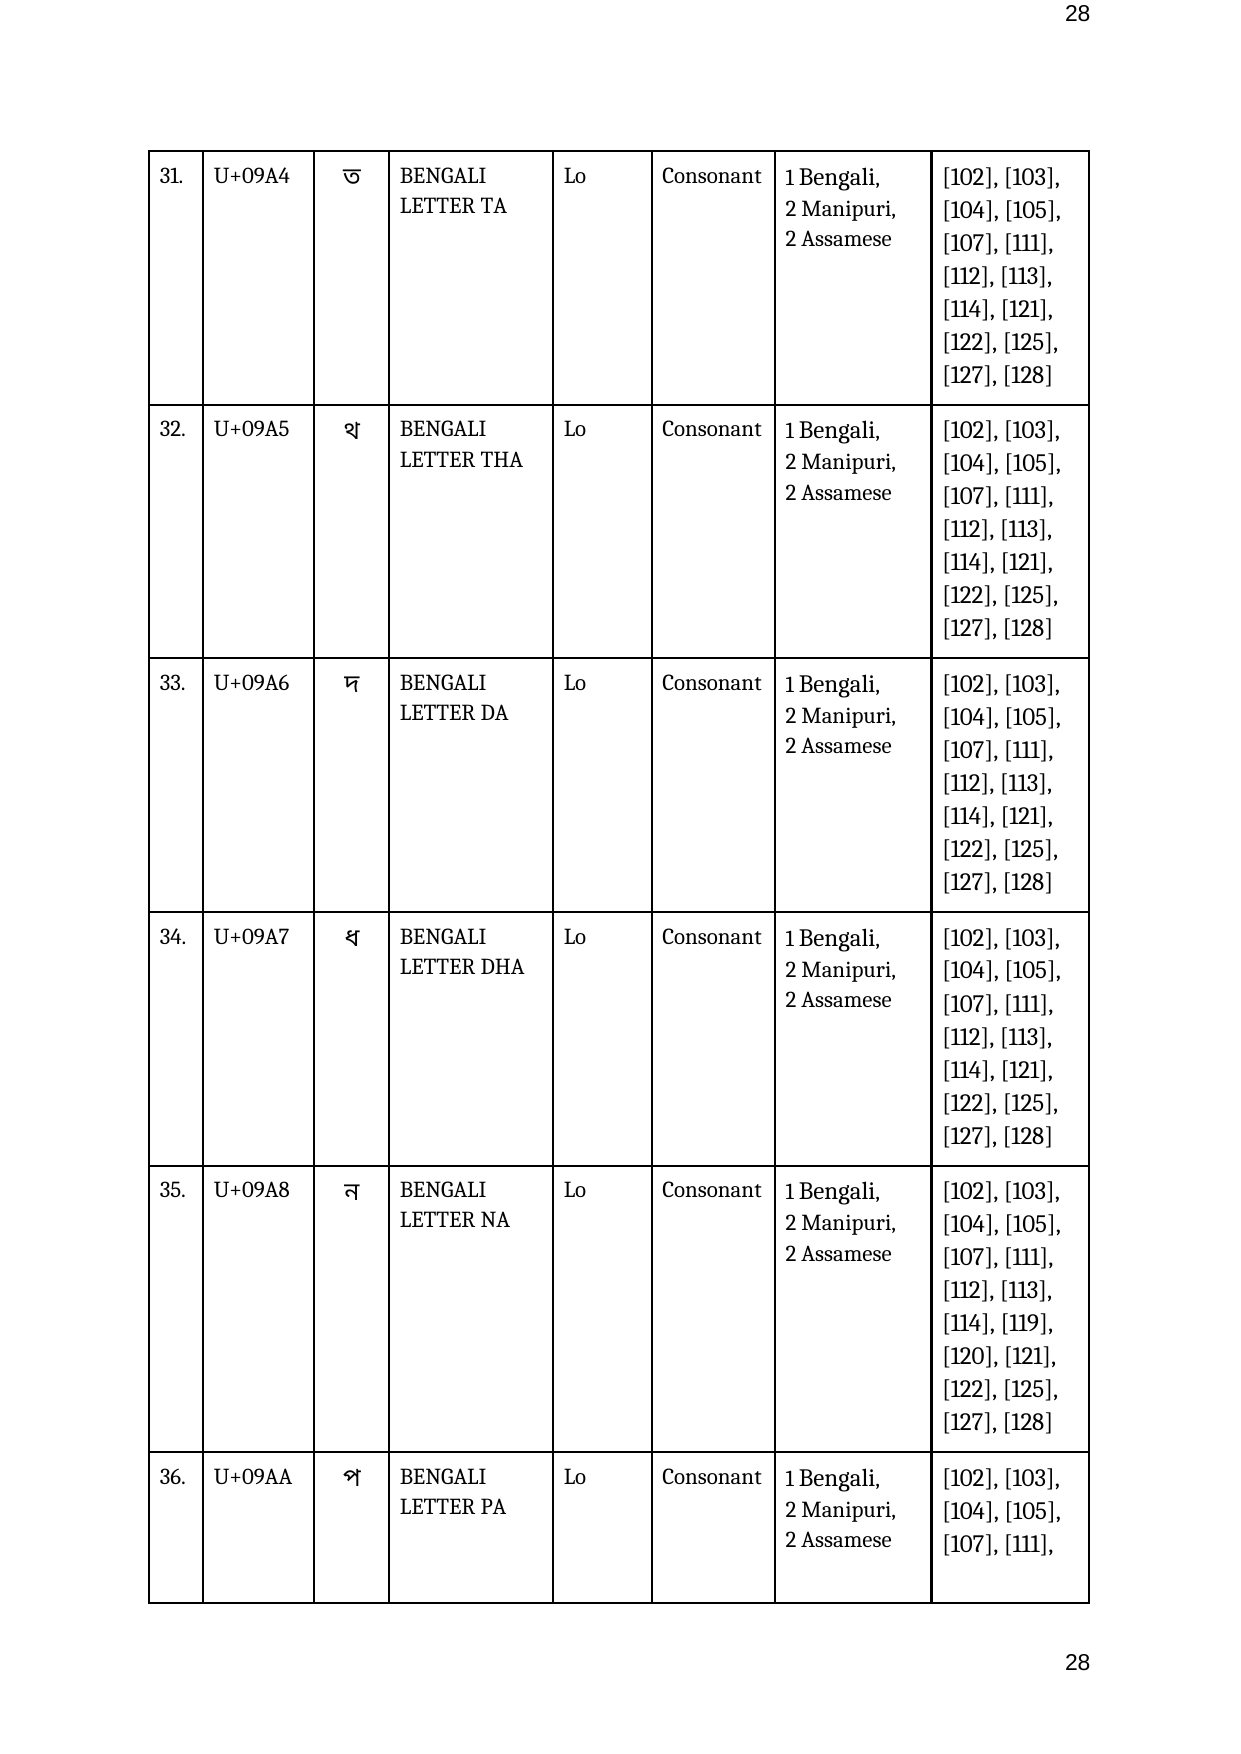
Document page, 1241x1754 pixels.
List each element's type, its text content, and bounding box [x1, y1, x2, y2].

table_cell BENGALI LETTER TA [390, 152, 552, 404]
table_cell Consonant [653, 659, 774, 911]
table_cell [102], [103], [104], [105], [107], [111], [112], [113], [114], [121], [122], [125], [127], [128] [933, 406, 1088, 657]
table_cell Lo [554, 913, 651, 1164]
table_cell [933, 1453, 1088, 1602]
table_cell BENGALI LETTER NA [390, 1167, 552, 1451]
table_cell BENGALI LETTER THA [390, 406, 552, 657]
table_cell থ [315, 406, 388, 657]
table_cell Lo [554, 152, 651, 404]
table_cell 1 Bengali, 2 Manipuri, 2 Assamese [776, 659, 930, 911]
table_cell ন [315, 1167, 388, 1451]
table_cell 35. [150, 1167, 202, 1451]
table_cell Lo [554, 1453, 651, 1602]
table_cell U+09A5 [204, 406, 313, 657]
table_cell [102], [103], [104], [105], [107], [111], [112], [113], [114], [121], [122], [125], [127], [128] [933, 913, 1088, 1164]
table_cell 36. [150, 1453, 202, 1602]
table_cell 1 Bengali, 2 Manipuri, 2 Assamese [776, 406, 930, 657]
table_cell BENGALI LETTER PA [390, 1453, 552, 1602]
table_cell প [315, 1453, 388, 1602]
table_cell 34. [150, 913, 202, 1164]
table_cell BENGALI LETTER DA [390, 659, 552, 911]
table_cell Consonant [653, 1453, 774, 1602]
table_cell Lo [554, 406, 651, 657]
table_cell Consonant [653, 152, 774, 404]
table_cell 32. [150, 406, 202, 657]
table_cell Consonant [653, 1167, 774, 1451]
table_cell BENGALI LETTER DHA [390, 913, 552, 1164]
table_cell ধ [315, 913, 388, 1164]
table_cell 33. [150, 659, 202, 911]
table_cell U+09AA [204, 1453, 313, 1602]
table_cell Consonant [653, 406, 774, 657]
table_cell [102], [103], [104], [105], [107], [111], [112], [113], [114], [119], [120], [121], [122], [125], [127], [128] [933, 1167, 1088, 1451]
table_cell U+09A4 [204, 152, 313, 404]
table_cell Consonant [653, 913, 774, 1164]
table_cell [102], [103], [104], [105], [107], [111], [112], [113], [114], [121], [122], [125], [127], [128] [933, 659, 1088, 911]
table_cell U+09A6 [204, 659, 313, 911]
table_cell 1 Bengali, 2 Manipuri, 2 Assamese [776, 1167, 930, 1451]
table_cell [102], [103], [104], [105], [107], [111], [112], [113], [114], [121], [122], [125], [127], [128] [933, 152, 1088, 404]
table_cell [776, 1453, 930, 1602]
table_cell ত [315, 152, 388, 404]
table_cell Lo [554, 659, 651, 911]
table_cell 31. [150, 152, 202, 404]
table_cell Lo [554, 1167, 651, 1451]
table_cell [776, 152, 930, 404]
table_cell 1 Bengali, 2 Manipuri, 2 Assamese [776, 913, 930, 1164]
table_cell U+09A7 [204, 913, 313, 1164]
table_cell U+09A8 [204, 1167, 313, 1451]
table_cell দ [315, 659, 388, 911]
